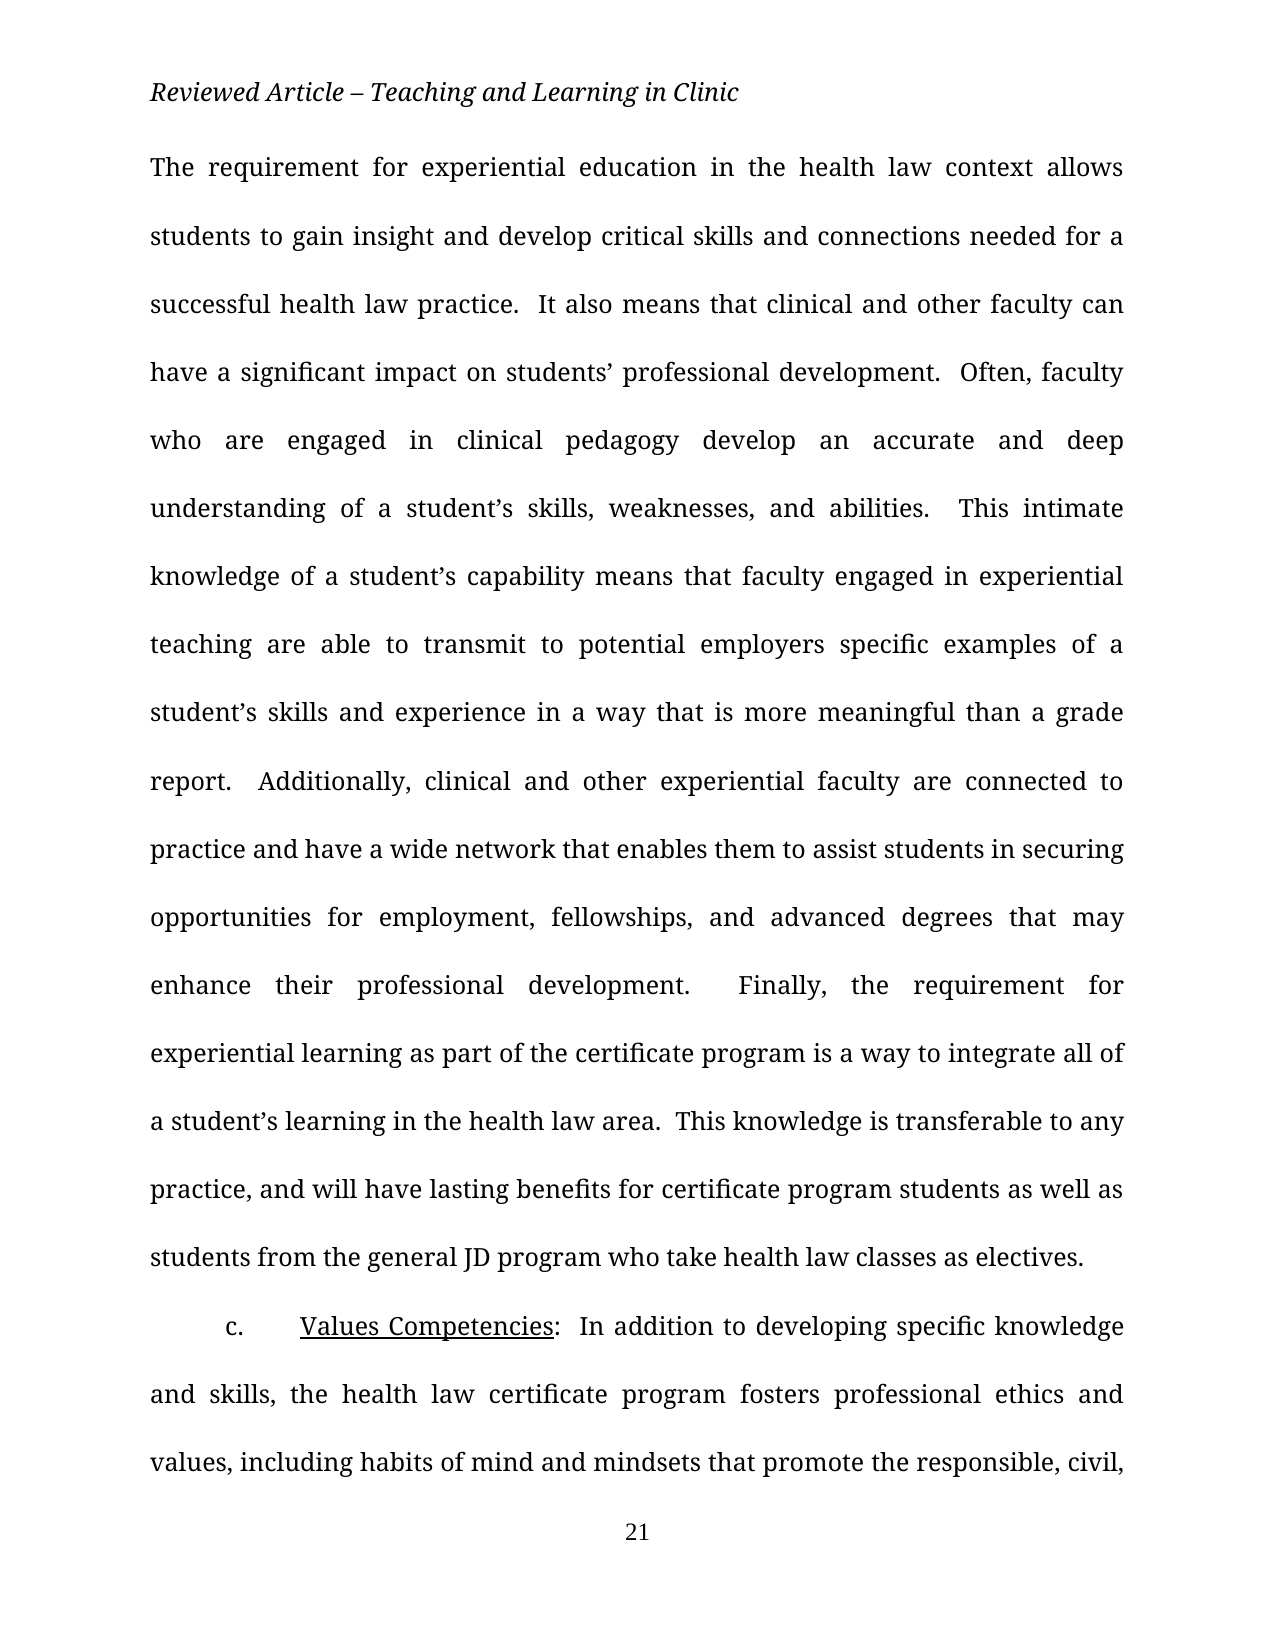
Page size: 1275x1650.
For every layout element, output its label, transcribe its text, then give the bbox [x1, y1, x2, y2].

text The requirement for experiential education in the health law context allows students to gain insight and develop critical skills and connections needed for a successful health law practice. It also means that clinical and other faculty can have a significant impact on students’ professional development. Often, faculty who are engaged in clinical pedagogy develop an accurate and deep understanding of a student’s skills, weaknesses, and abilities. This intimate knowledge of a student’s capability means that faculty engaged in experiential teaching are able to transmit to potential employers specific examples of a student’s skills and experience in a way that is more meaningful than a grade report. Additionally, clinical and other experiential faculty are connected to practice and have a wide network that enables them to assist students in securing opportunities for employment, fellowships, and advanced degrees that may enhance their professional development. Finally, the requirement for experiential learning as part of the certificate program is a way to integrate all of a student’s learning in the health law area. This knowledge is transferable to any practice, and will have lasting benefits for certificate program students as well as students from the general JD program who take health law classes as electives. [150, 150, 1125, 1274]
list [150, 1308, 1125, 1478]
